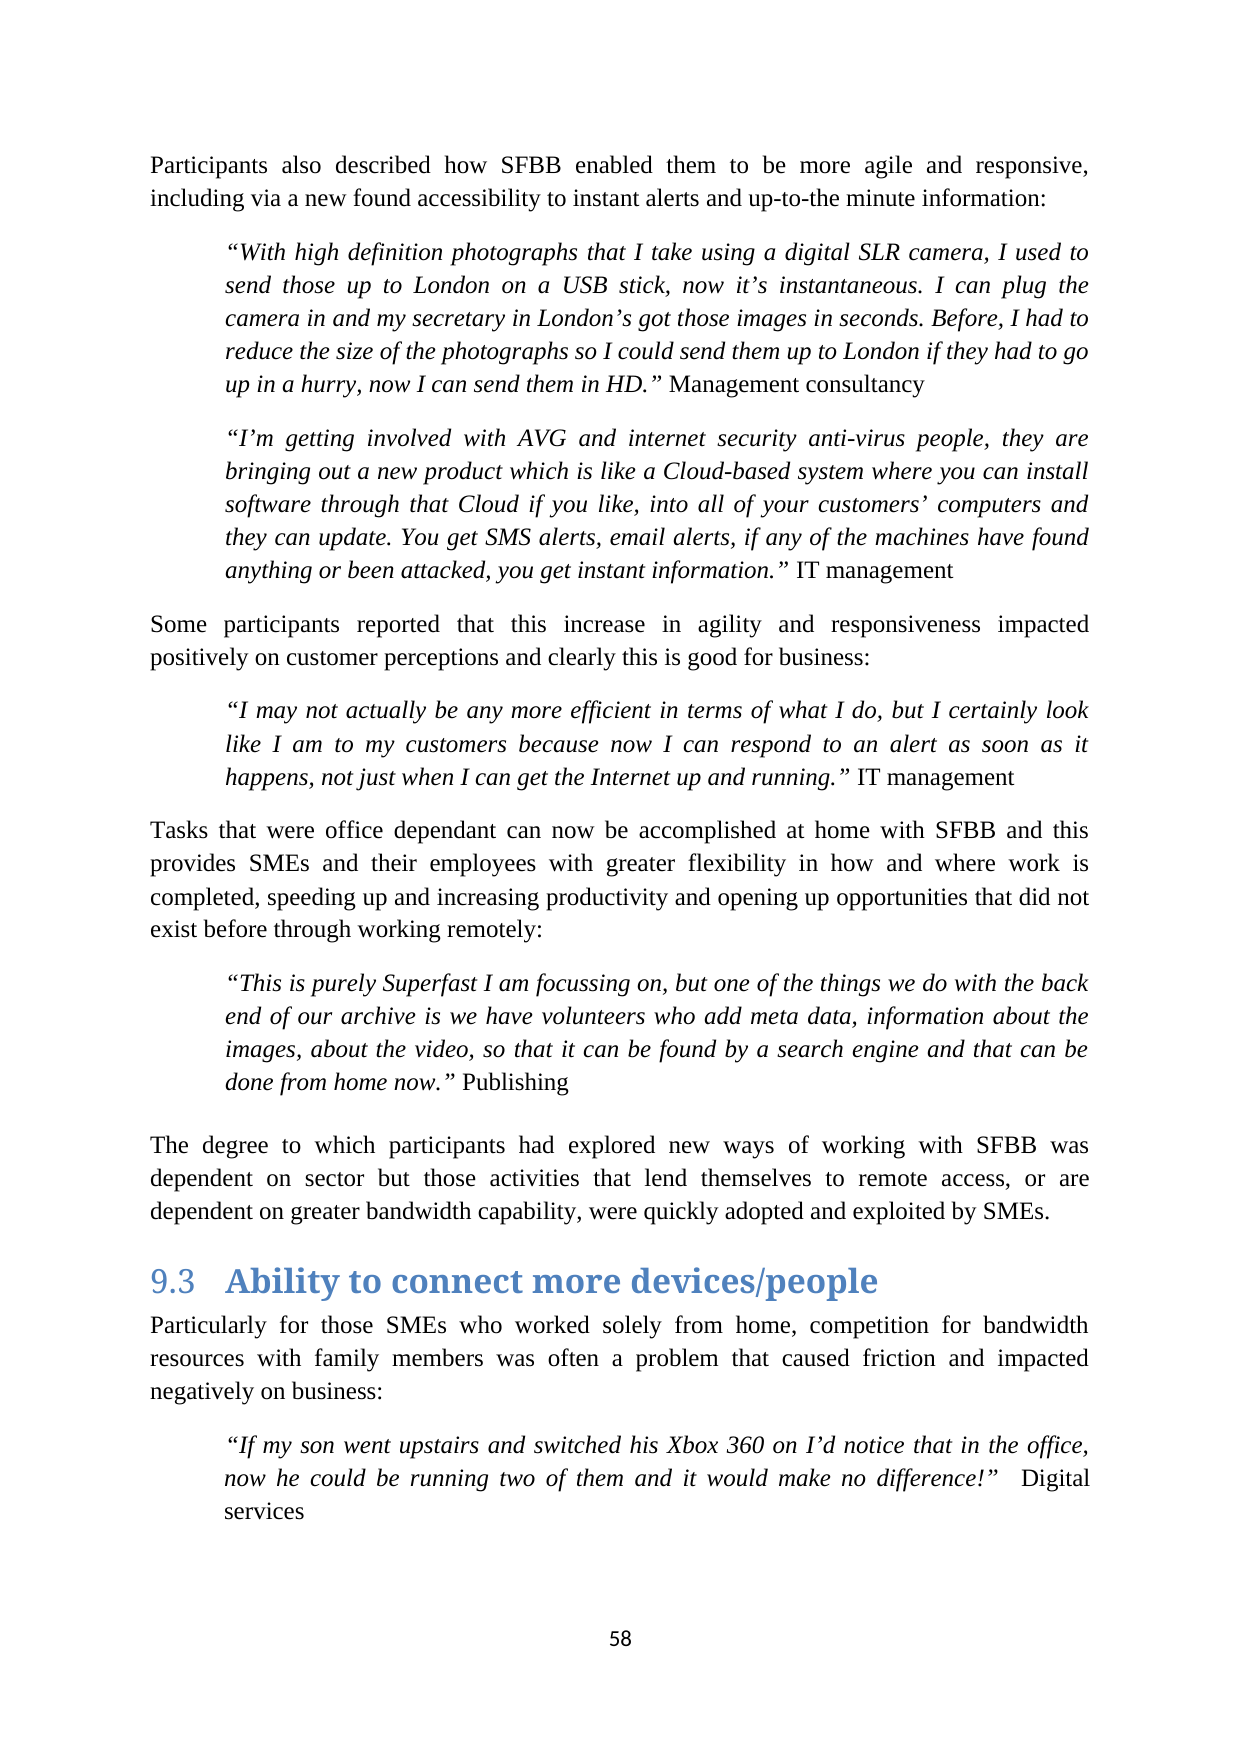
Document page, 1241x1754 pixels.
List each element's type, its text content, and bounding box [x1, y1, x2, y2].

subtitle 9.3 Ability to connect more devices/people [150, 1258, 1090, 1303]
text Participants also described how SFBB enabled them to be more agile and responsive, including via a new found accessibility to instant alerts and up-to-the minute information: [150, 150, 1090, 212]
text Tasks that were office dependant can now be accomplished at home with SFBB and this provides SMEs and their employees with greater flexibility in how and where work is completed, speeding up and increasing productivity and opening up opportunities that did not exist before through working remotely: [150, 816, 1090, 943]
text “This is purely Superfast I am focussing on, but one of the things we do with the back end of our archive is we have volunteers who add meta data, information about the images, about the video, so that it can be found by a search engine and that can be done from home now.” Publishing [225, 968, 1090, 1096]
text “If my son went upstairs and switched his Xbox 360 on I’d notice that in the office, now he could be running two of them and it would make no difference!” Digital services [224, 1430, 1090, 1525]
text Particularly for those SMEs who worked solely from home, competition for bandwidth resources with family members was often a problem that caused friction and impacted negatively on business: [150, 1310, 1090, 1405]
text “I may not actually be any more efficient in terms of what I do, but I certainly look like I am to my customers because now I can respond to an alert as soon as it happens, not just when I can get the Internet up and running.” IT management [225, 696, 1090, 790]
text Some participants reported that this increase in agility and responsiveness impacted positively on customer perceptions and clearly this is good for business: [150, 609, 1090, 671]
text “I’m getting involved with AVG and internet security anti-virus people, they are bringing out a new product which is like a Cloud-based system where you can install software through that Cloud if you like, into all of your customers’ computers and they can update. You get SMS alerts, email alerts, if any of the machines have found anything or been attacked, you get instant information.” IT management [225, 423, 1090, 584]
text “With high definition photographs that I take using a digital SLR camera, I used to send those up to London on a USB stick, now it’s instantaneous. I can plug the camera in and my secretary in London’s got those images in seconds. Before, I had to reduce the size of the photographs so I could send them up to London if they had to go up in a hurry, now I can send them in HD.” Management consultancy [225, 237, 1090, 398]
text The degree to which participants had explored new ways of working with SFBB was dependent on sector but those activities that lend themselves to remote access, or are dependent on greater bandwidth capability, were quickly adopted and exploited by SMEs. [150, 1130, 1090, 1224]
